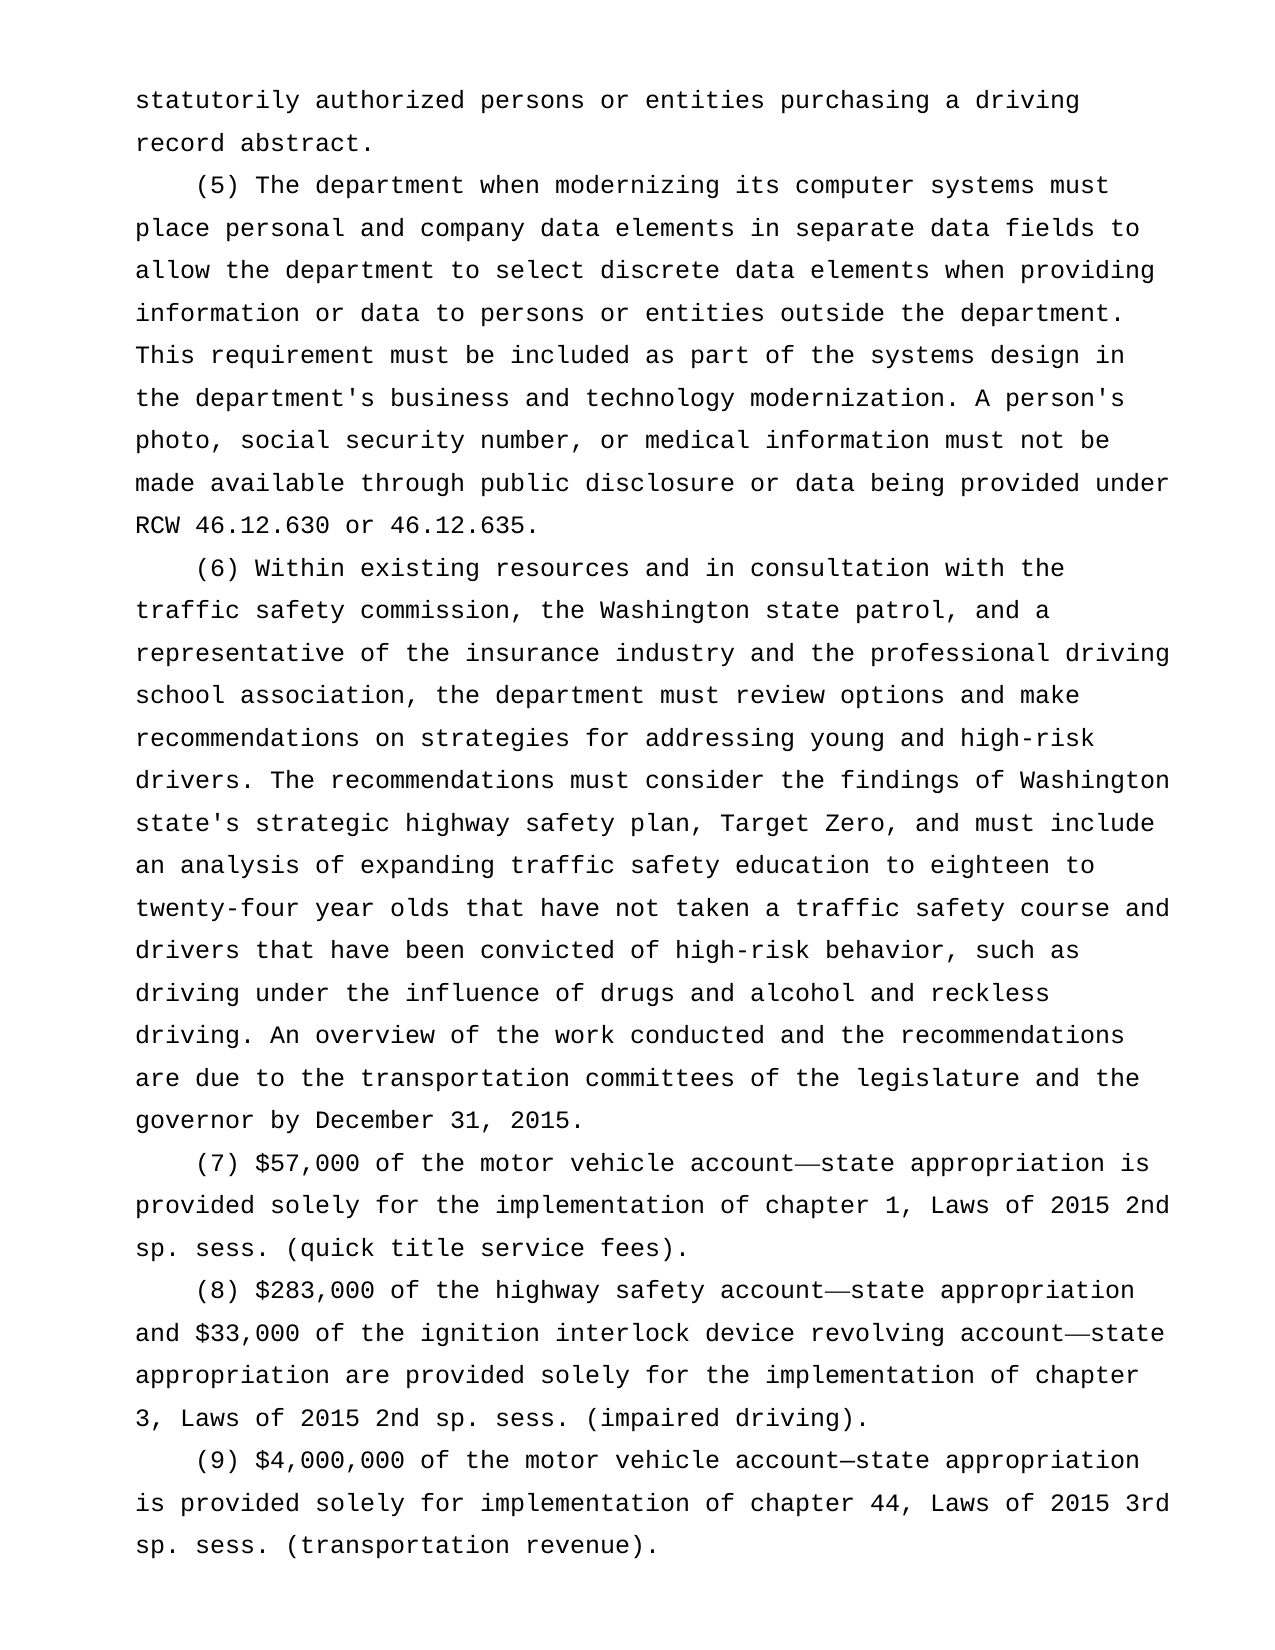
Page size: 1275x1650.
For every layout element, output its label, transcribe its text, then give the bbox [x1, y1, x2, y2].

text (6) Within existing resources and in consultation with the traffic safety commission, the Washington state patrol, and a representative of the insurance industry and the professional driving school association, the department must review options and make recommendations on strategies for addressing young and high-risk drivers. The recommendations must consider the findings of Washington state's strategic highway safety plan, Target Zero, and must include an analysis of expanding traffic safety education to eighteen to twenty-four year olds that have not taken a traffic safety course and drivers that have been convicted of high-risk behavior, such as driving under the influence of drugs and alcohol and reckless driving. An overview of the work conducted and the recommendations are due to the transportation committees of the legislature and the governor by December 31, 2015. [135, 542, 1170, 1137]
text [135, 75, 1170, 160]
text (5) The department when modernizing its computer systems must place personal and company data elements in separate data fields to allow the department to select discrete data elements when providing information or data to persons or entities outside the department. This requirement must be included as part of the systems design in the department's business and technology modernization. A person's photo, social security number, or medical information must not be made available through public disclosure or data being provided under RCW 46.12.630 or 46.12.635. [135, 160, 1170, 542]
text (8) $283,000 of the highway safety account—state appropriation and $33,000 of the ignition interlock device revolving account—state appropriation are provided solely for the implementation of chapter 3, Laws of 2015 2nd sp. sess. (impaired driving). [135, 1265, 1170, 1435]
text (9) $4,000,000 of the motor vehicle account—state appropriation is provided solely for implementation of chapter 44, Laws of 2015 3rd sp. sess. (transportation revenue). [135, 1435, 1170, 1562]
text (7) $57,000 of the motor vehicle account—state appropriation is provided solely for the implementation of chapter 1, Laws of 2015 2nd sp. sess. (quick title service fees). [135, 1137, 1170, 1265]
